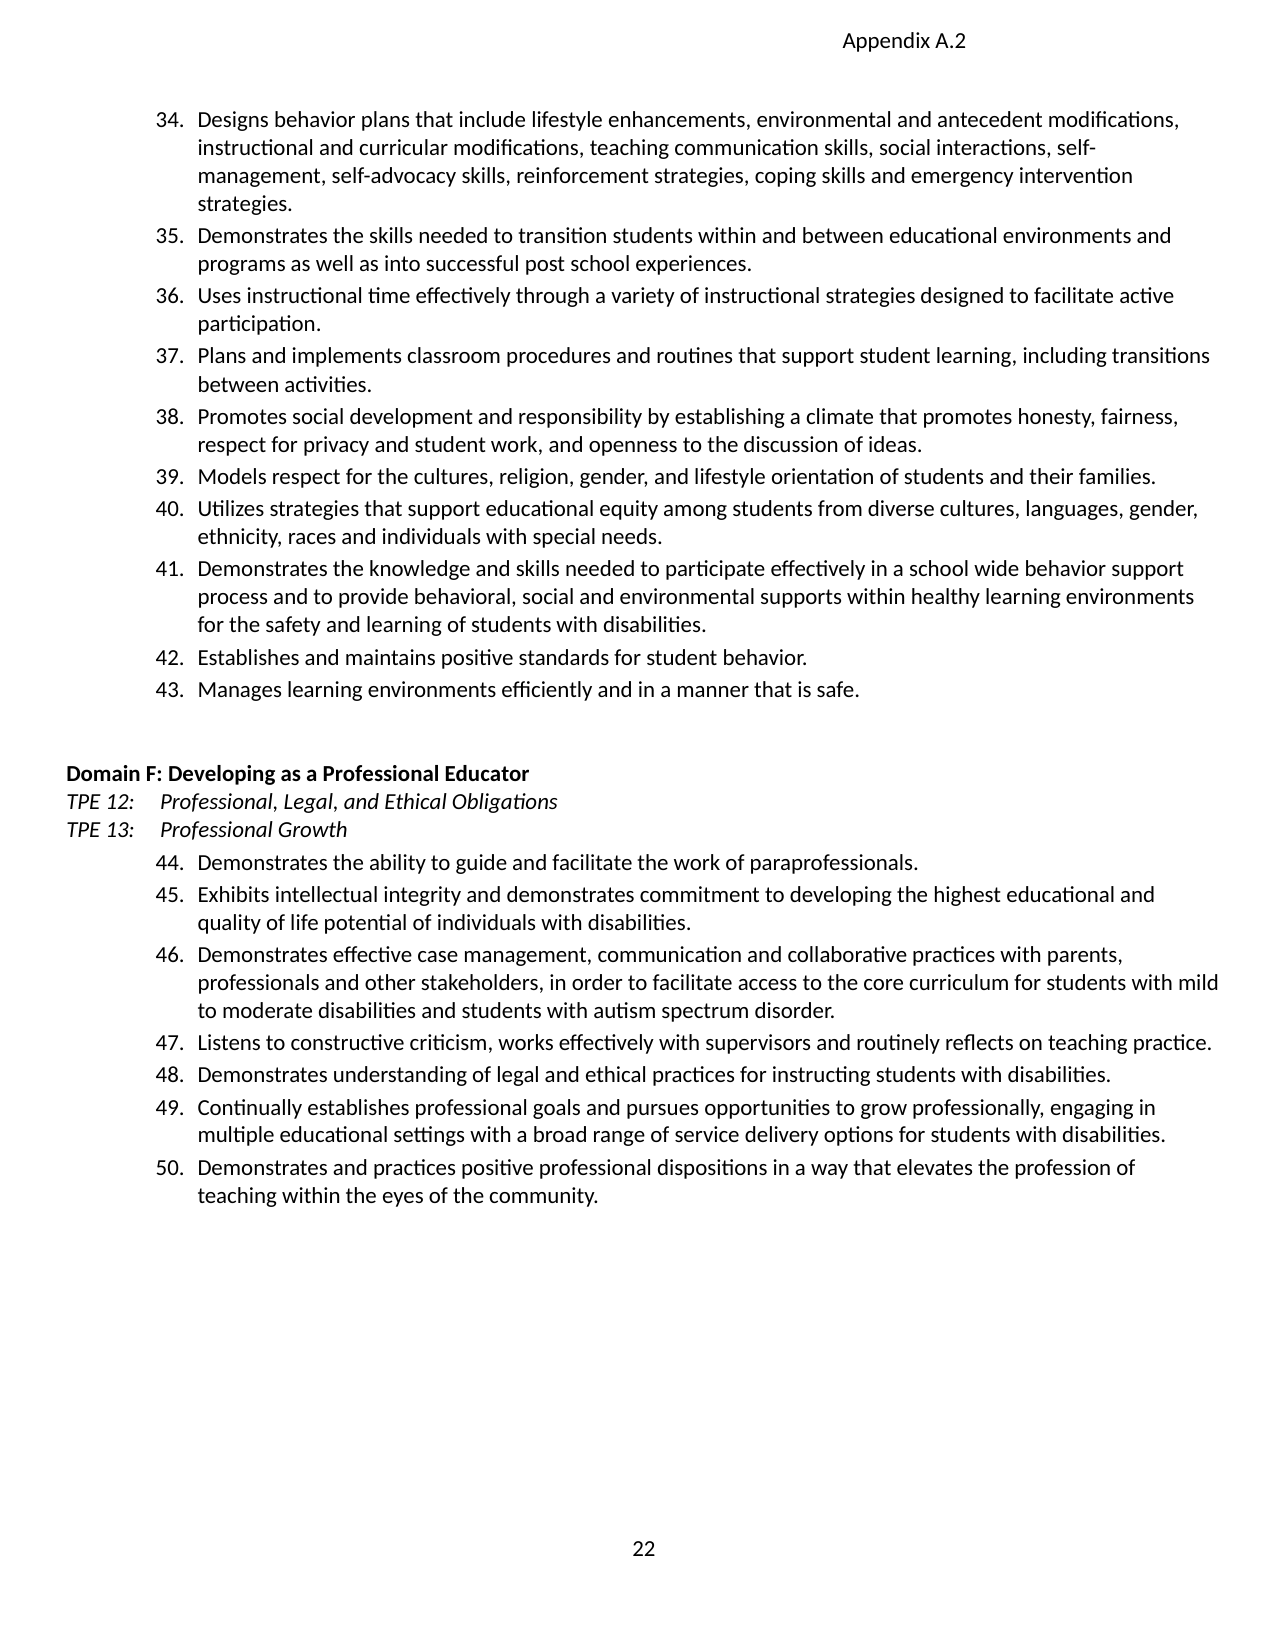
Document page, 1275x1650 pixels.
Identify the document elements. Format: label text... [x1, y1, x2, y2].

text 44. Demonstrates the ability to guide and facilitate the work of paraprofessionals. [66, 848, 1221, 876]
text 35. Demonstrates the skills needed to transition students within and between educational environments and programs as well as into successful post school experiences. [66, 221, 1221, 277]
text 40. Utilizes strategies that support educational equity among students from diverse cultures, languages, gender, ethnicity, races and individuals with special needs. [66, 494, 1221, 550]
text 43. Manages learning environments efficiently and in a manner that is safe. [66, 675, 1221, 703]
text 49. Continually establishes professional goals and pursues opportunities to grow professionally, engaging in multiple educational settings with a broad range of service delivery options for students with disabilities. [66, 1093, 1221, 1149]
text TPE 13: Professional Growth [66, 815, 1221, 843]
text 41. Demonstrates the knowledge and skills needed to participate effectively in a school wide behavior support process and to provide behavioral, social and environmental supports within healthy learning environments for the safety and learning of students with disabilities. [66, 554, 1221, 638]
text 36. Uses instructional time effectively through a variety of instructional strategies designed to facilitate active participation. [66, 281, 1221, 337]
text 47. Listens to constructive criticism, works effectively with supervisors and routinely reflects on teaching practice. [66, 1028, 1221, 1056]
text 39. Models respect for the cultures, religion, gender, and lifestyle orientation of students and their families. [66, 462, 1221, 490]
text 38. Promotes social development and responsibility by establishing a climate that promotes honesty, fairness, respect for privacy and student work, and openness to the discussion of ideas. [66, 402, 1221, 458]
text 46. Demonstrates effective case management, communication and collaborative practices with parents, professionals and other stakeholders, in order to facilitate access to the core curriculum for students with mild to moderate disabilities and students with autism spectrum disorder. [66, 940, 1221, 1024]
text 42. Establishes and maintains positive standards for student behavior. [66, 643, 1221, 671]
text 45. Exhibits intellectual integrity and demonstrates commitment to developing the highest educational and quality of life potential of individuals with disabilities. [66, 880, 1221, 936]
text 34. Designs behavior plans that include lifestyle enhancements, environmental and antecedent modifications, instructional and curricular modifications, teaching communication skills, social interactions, self-management, self-advocacy skills, reinforcement strategies, coping skills and emergency intervention strategies. [66, 105, 1221, 217]
text Domain F: Developing as a Professional Educator [66, 759, 1221, 787]
text 50. Demonstrates and practices positive professional dispositions in a way that elevates the profession of teaching within the eyes of the community. [66, 1153, 1221, 1209]
text 37. Plans and implements classroom procedures and routines that support student learning, including transitions between activities. [66, 342, 1221, 398]
text TPE 12: Professional, Legal, and Ethical Obligations [66, 787, 1221, 815]
text 48. Demonstrates understanding of legal and ethical practices for instructing students with disabilities. [66, 1060, 1221, 1088]
